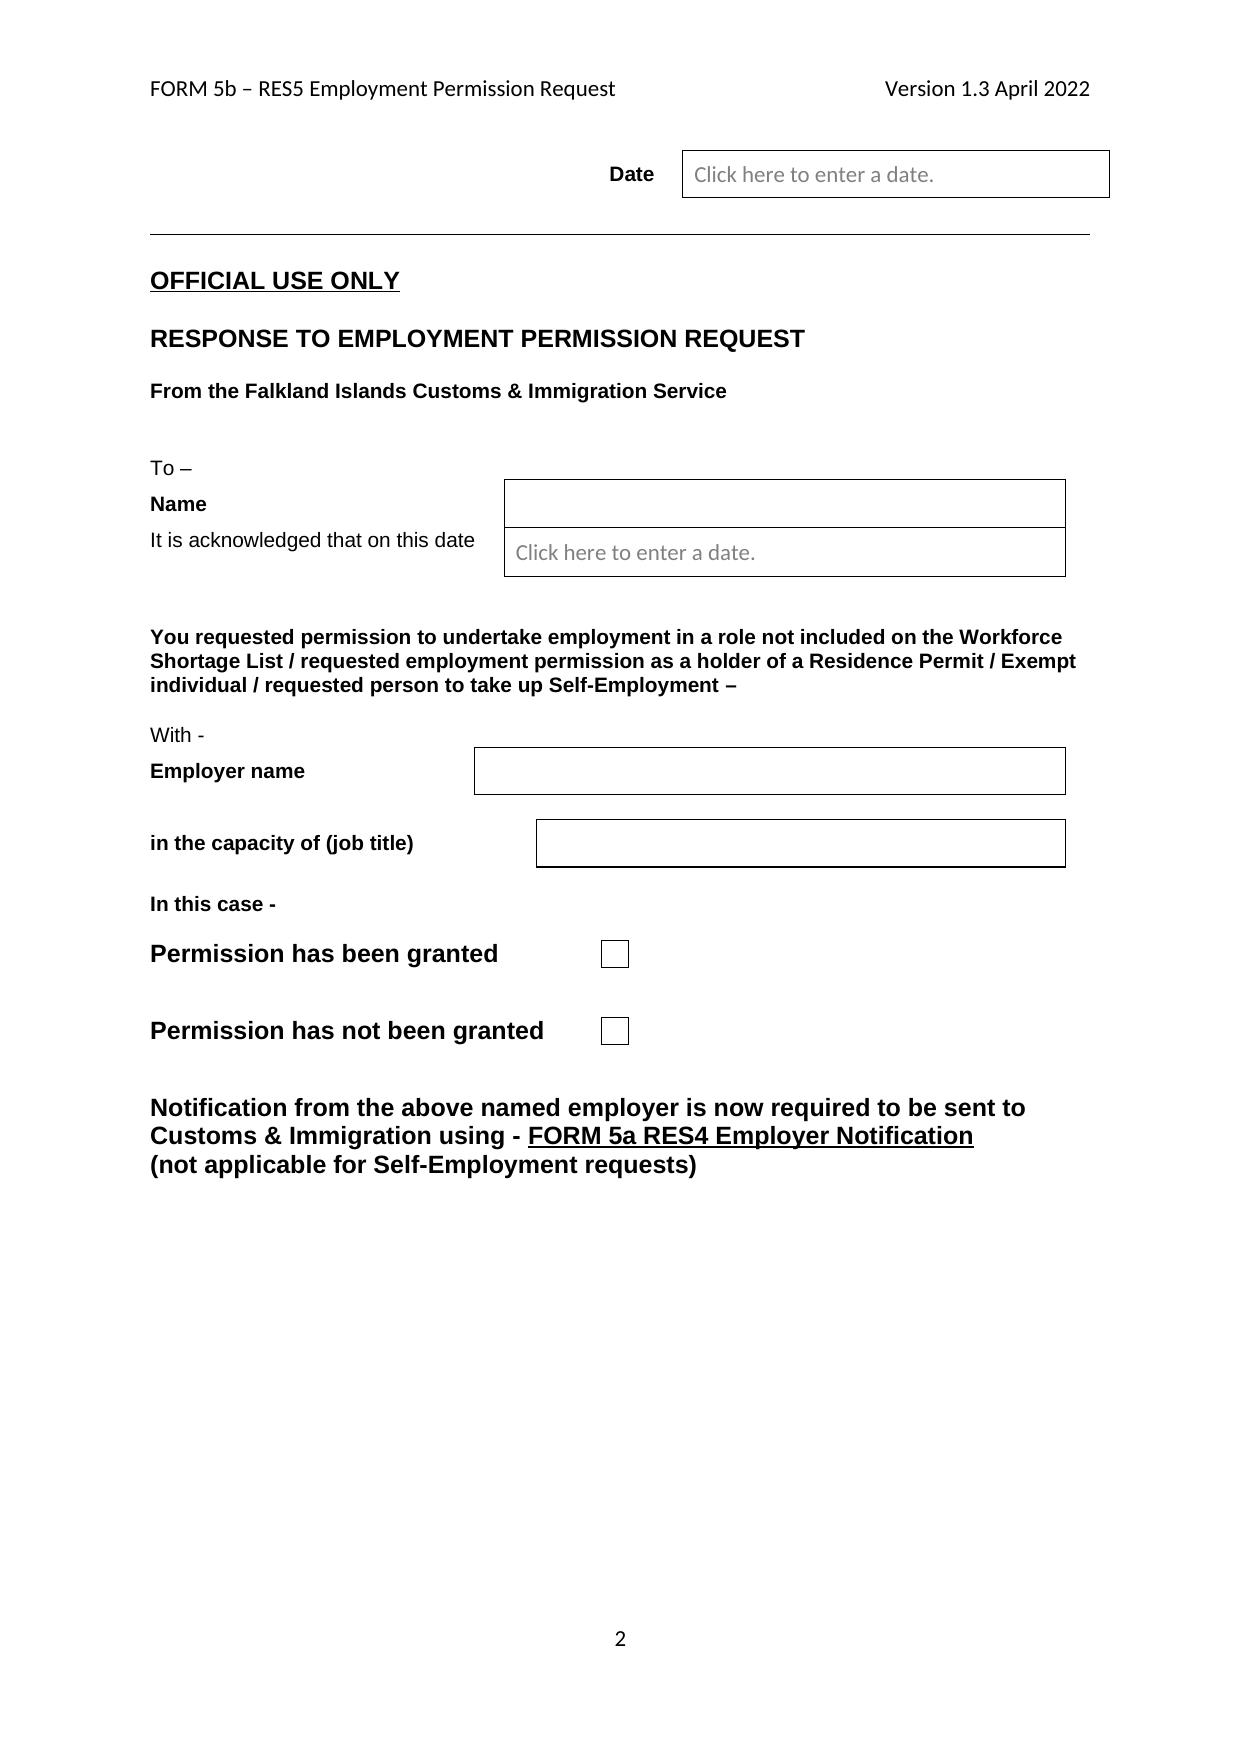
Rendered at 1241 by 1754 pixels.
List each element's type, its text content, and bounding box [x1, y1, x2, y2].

table_header Employer name [139, 748, 474, 794]
text Permission has not been granted [150, 1016, 1090, 1045]
table_header Date [195, 151, 682, 197]
text Notification from the above named employer is now required to be sent to Customs & Immigration using - FORM 5a RES4 Employer Notification [150, 1093, 1090, 1150]
table_header Name [139, 480, 504, 527]
text Permission has been granted [150, 939, 1090, 968]
text (not applicable for Self-Employment requests) [150, 1150, 1090, 1179]
text OFFICIAL USE ONLY [150, 266, 1090, 295]
table_header [475, 748, 1065, 794]
text You requested permission to undertake employment in a role not included on the Workforce Shortage List / requested employment permission as a holder of a Residence Permit / Exempt individual / requested person to take up Self-Employment – [150, 624, 1090, 696]
table_header in the capacity of (job title) [139, 820, 536, 866]
table_header [505, 480, 1065, 527]
text In this case - [150, 891, 1090, 915]
table_cell It is acknowledged that on this date [139, 528, 504, 576]
text With - [150, 723, 1090, 747]
text RESPONSE TO EMPLOYMENT PERMISSION REQUEST [150, 324, 1090, 352]
text To – [150, 455, 1090, 479]
text From the Falkland Islands Customs & Immigration Service [150, 379, 1090, 403]
table_header [537, 820, 1065, 866]
